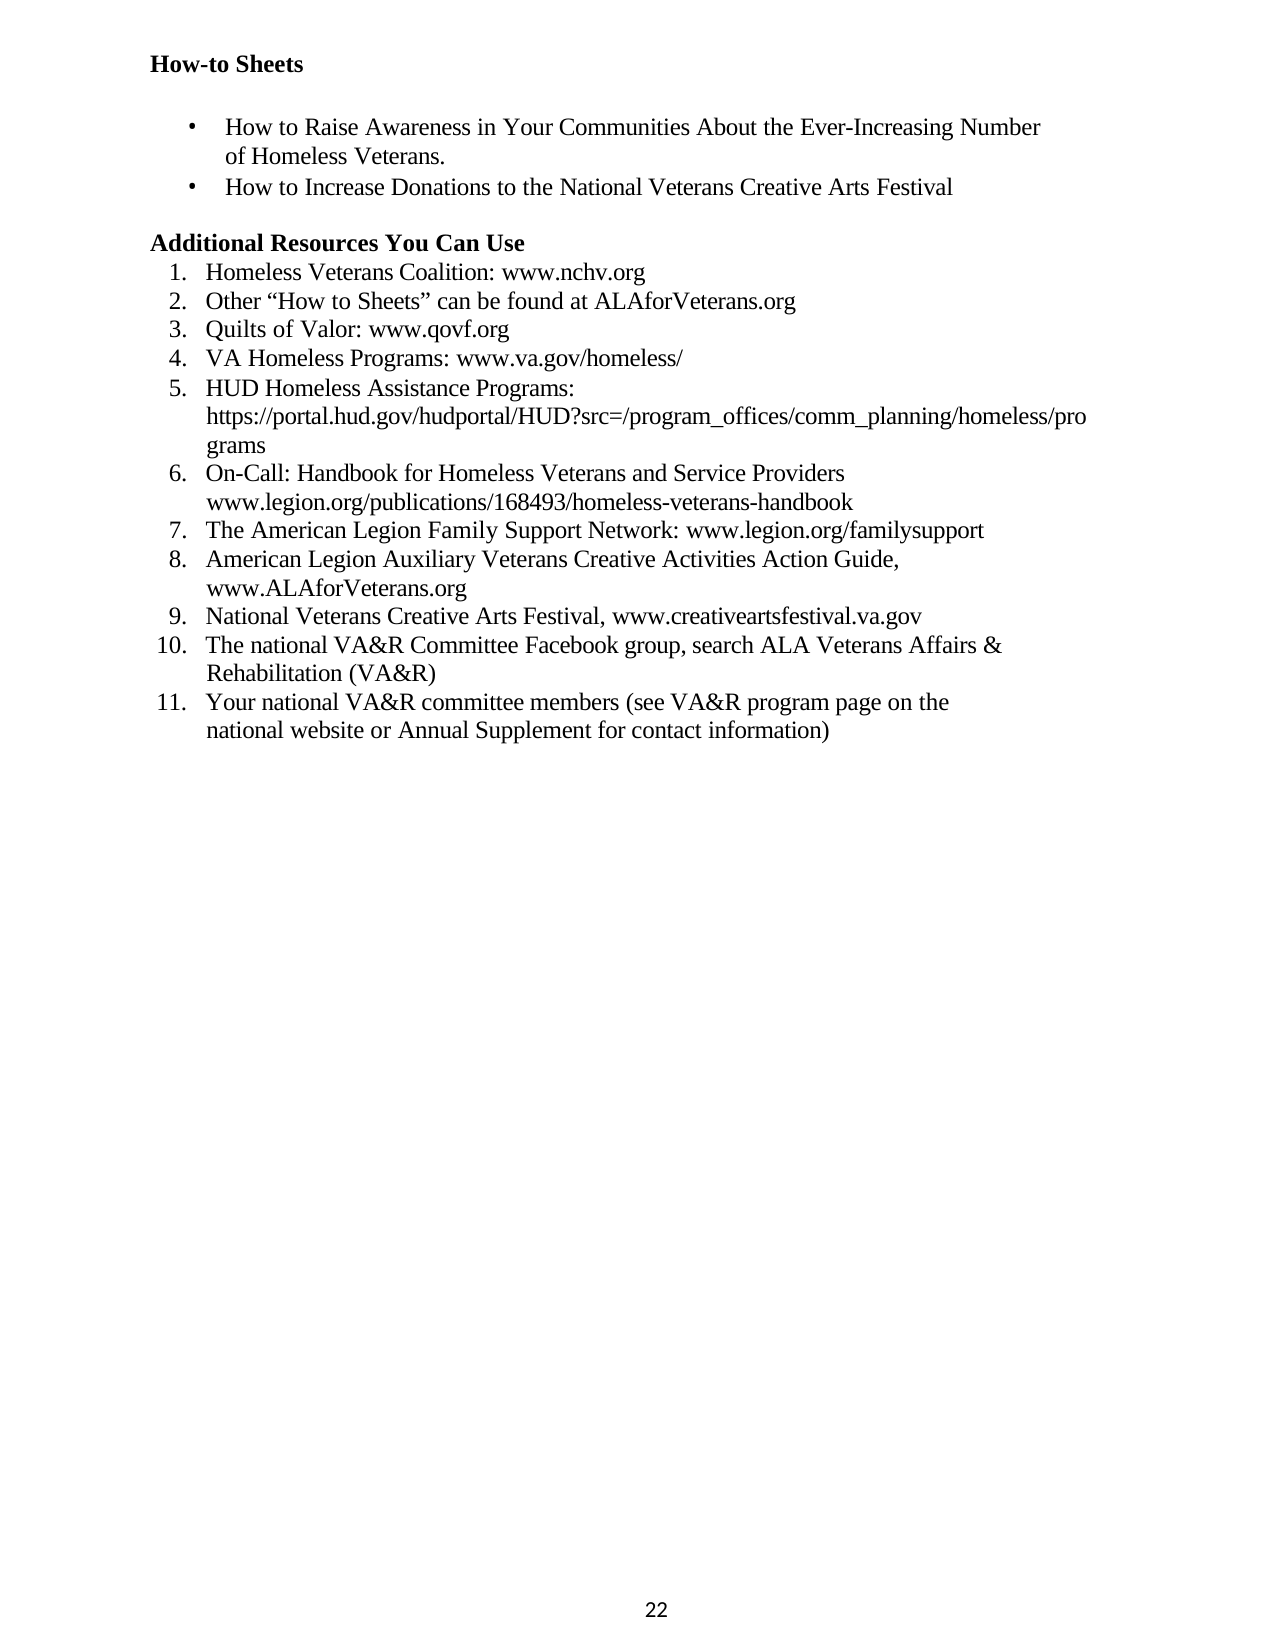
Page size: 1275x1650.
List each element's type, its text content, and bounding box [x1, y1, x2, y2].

list National Veterans Creative Arts Festival, www.creativeartsfestival.va.gov [169, 602, 1214, 630]
list Your national VA&R committee members (see VA&R program page on the national website or Annual Supplement for contact information) [156, 688, 1032, 744]
list Homeless Veterans Coalition: www.nchv.org [169, 257, 1214, 286]
list On-Call: Handbook for Homeless Veterans and Service Providers www.legion.org/publications/168493/homeless-veterans-handbook [169, 459, 860, 516]
list How to Raise Awareness in Your Communities About the Ever-Increasing Number of Homeless Veterans. [187, 110, 1065, 169]
list HUD Homeless Assistance Programs: https://portal.hud.gov/hudportal/HUD?src=/program_offices/comm_planning/homeless/pro grams [169, 373, 1096, 459]
list VA Homeless Programs: www.va.gov/homeless/ [169, 344, 1214, 373]
subtitle Additional Resources You Can Use [150, 228, 1214, 257]
list Other “How to Sheets” can be found at ALAforVeterans.org [169, 286, 1214, 315]
list Quilts of Valor: www.qovf.org [169, 315, 1214, 344]
list The American Legion Family Support Network: www.legion.org/familysupport [169, 516, 1214, 544]
list The national VA&R Committee Facebook group, search ALA Veterans Affairs & Rehabilitation (VA&R) [156, 631, 1004, 687]
list American Legion Auxiliary Veterans Creative Activities Action Guide, www.ALAforVeterans.org [169, 544, 901, 602]
subtitle How-to Sheets [150, 49, 1214, 77]
list How to Increase Donations to the National Veterans Creative Arts Festival [187, 169, 1214, 202]
